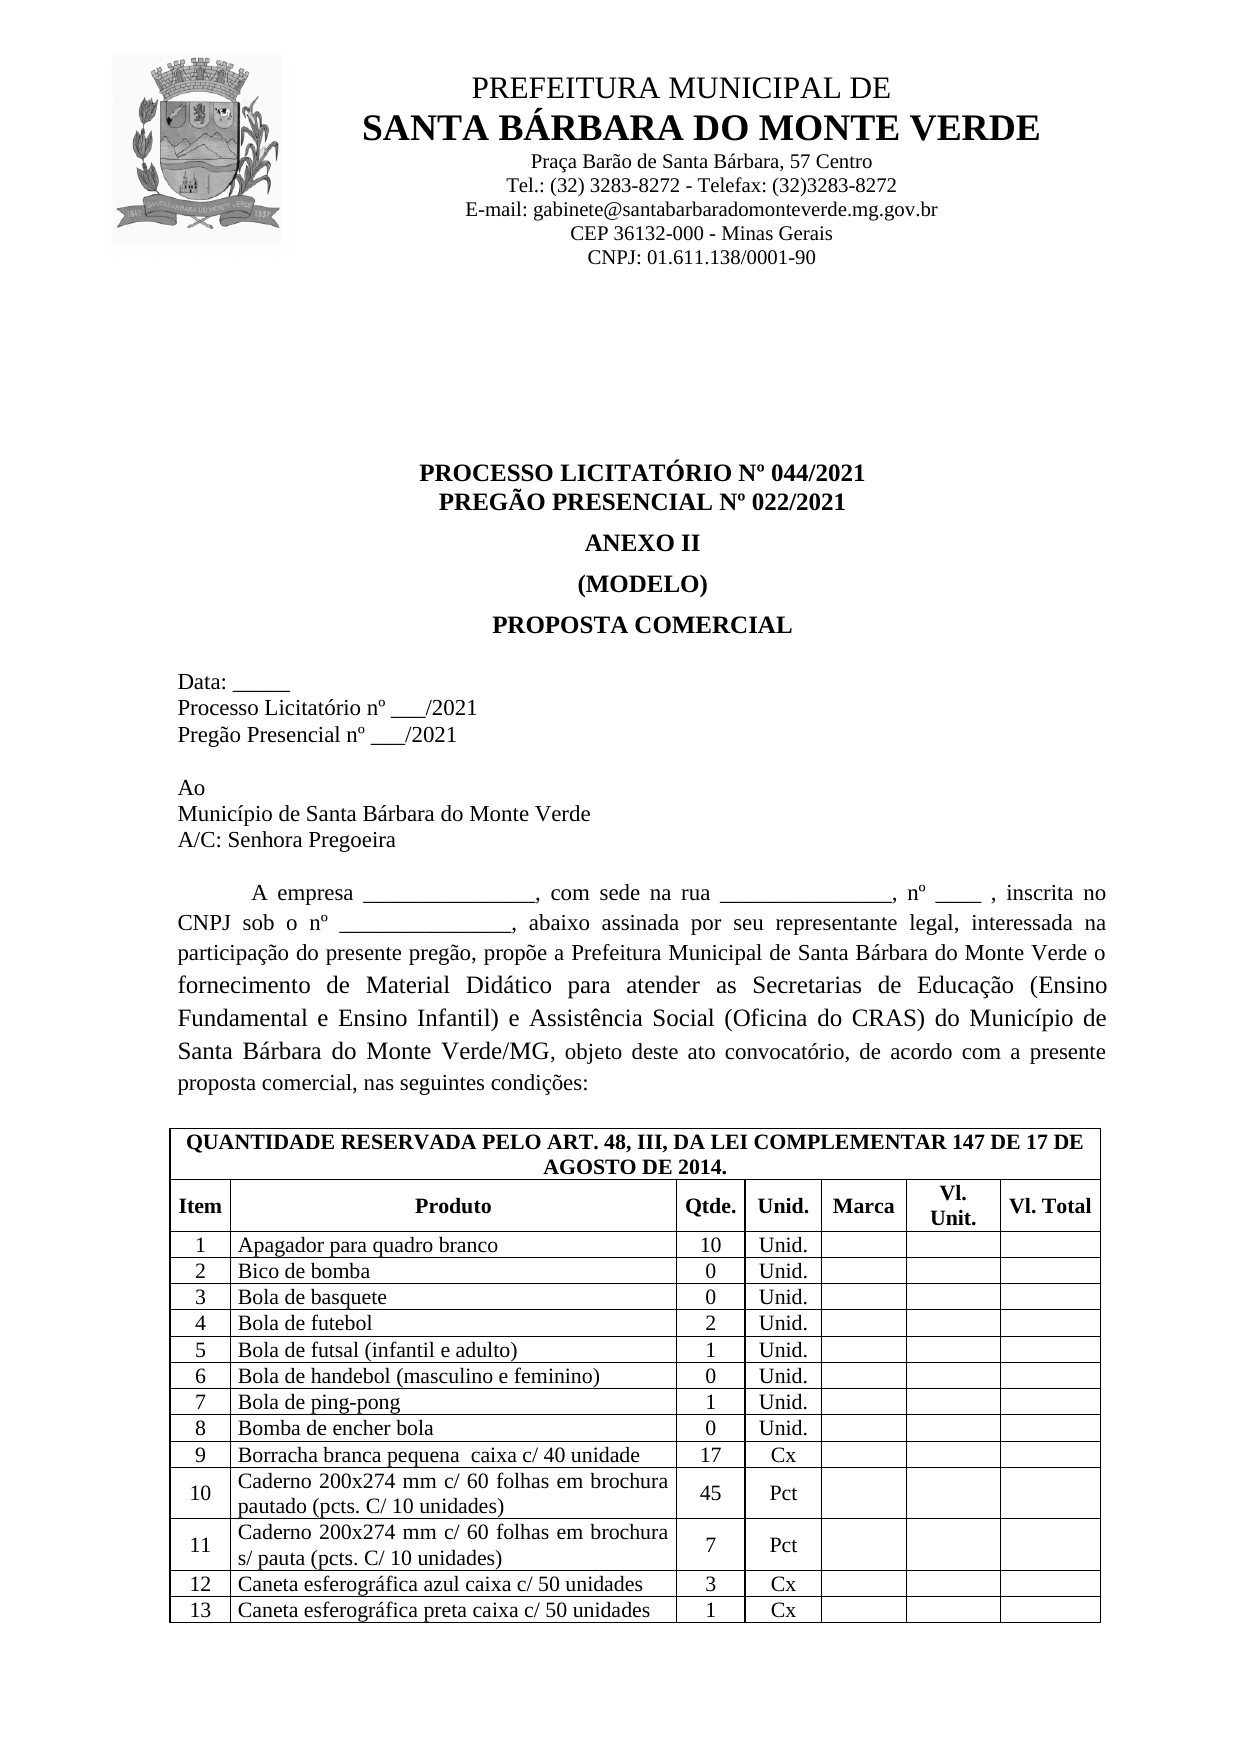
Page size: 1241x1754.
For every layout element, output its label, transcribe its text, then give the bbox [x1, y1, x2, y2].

text Pregão Presencial nº ___/2021 [177, 721, 1108, 747]
text Ao [177, 773, 1108, 800]
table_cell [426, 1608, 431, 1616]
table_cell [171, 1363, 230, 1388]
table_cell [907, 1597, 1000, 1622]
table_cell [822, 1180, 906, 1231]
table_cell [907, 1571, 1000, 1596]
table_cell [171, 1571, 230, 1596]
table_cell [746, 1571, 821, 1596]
text Município de Santa Bárbara do Monte Verde [177, 800, 1108, 826]
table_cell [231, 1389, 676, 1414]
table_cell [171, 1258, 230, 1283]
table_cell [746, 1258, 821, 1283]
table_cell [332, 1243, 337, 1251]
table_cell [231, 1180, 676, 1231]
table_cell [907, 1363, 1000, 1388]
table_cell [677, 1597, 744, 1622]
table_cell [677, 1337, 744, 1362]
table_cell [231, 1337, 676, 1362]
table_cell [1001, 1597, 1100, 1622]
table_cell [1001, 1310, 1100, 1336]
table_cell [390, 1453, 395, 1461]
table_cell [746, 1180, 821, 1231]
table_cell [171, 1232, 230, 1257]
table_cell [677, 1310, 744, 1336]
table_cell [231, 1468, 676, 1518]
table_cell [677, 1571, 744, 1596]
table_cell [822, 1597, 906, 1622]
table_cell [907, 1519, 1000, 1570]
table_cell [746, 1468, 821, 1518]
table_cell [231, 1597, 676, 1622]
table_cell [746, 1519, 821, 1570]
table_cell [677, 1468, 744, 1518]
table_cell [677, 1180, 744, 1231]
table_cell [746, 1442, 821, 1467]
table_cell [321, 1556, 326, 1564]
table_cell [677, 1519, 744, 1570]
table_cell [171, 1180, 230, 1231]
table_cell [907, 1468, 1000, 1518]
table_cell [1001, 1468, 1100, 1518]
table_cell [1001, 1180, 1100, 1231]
text PROPOSTA COMERCIAL [177, 611, 1108, 639]
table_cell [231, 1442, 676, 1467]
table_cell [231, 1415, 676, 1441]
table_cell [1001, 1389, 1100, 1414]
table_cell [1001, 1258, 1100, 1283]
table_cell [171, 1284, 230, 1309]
text Data: _____ [177, 668, 1108, 694]
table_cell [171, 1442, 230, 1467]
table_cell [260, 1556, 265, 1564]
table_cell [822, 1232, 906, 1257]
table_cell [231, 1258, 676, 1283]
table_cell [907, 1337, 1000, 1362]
text A/C: Senhora Pregoeira [177, 826, 1108, 853]
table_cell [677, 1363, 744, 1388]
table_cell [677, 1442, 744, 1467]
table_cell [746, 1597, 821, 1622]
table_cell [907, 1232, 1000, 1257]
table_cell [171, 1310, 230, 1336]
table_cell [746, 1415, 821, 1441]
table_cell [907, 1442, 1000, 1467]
text (MODELO) [177, 569, 1108, 598]
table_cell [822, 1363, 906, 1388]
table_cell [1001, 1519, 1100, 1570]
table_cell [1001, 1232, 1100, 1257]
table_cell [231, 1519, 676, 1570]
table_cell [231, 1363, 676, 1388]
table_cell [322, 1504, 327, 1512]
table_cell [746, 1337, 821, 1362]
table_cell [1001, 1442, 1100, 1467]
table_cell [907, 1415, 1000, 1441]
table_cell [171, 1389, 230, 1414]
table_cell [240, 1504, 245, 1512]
text ANEXO II [177, 528, 1108, 557]
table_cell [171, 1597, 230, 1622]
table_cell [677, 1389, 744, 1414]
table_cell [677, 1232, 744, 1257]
text A empresa _______________, com sede na rua _______________, nº ____ , inscrita no CNPJ sob o nº _______________, abaixo assinada por seu representante legal, interessada na participação do presente pregão, propõe a Prefeitura Municipal de Santa Bárbara do Monte Verde o fornecimento de Material Didático para atender as Secretarias de Educação (Ensino Fundamental e Ensino Infantil) e Assistência Social (Oficina do CRAS) do Município de Santa Bárbara do Monte Verde/MG, objeto deste ato convocatório, de acordo com a presente proposta comercial, nas seguintes condições: [177, 879, 1108, 1095]
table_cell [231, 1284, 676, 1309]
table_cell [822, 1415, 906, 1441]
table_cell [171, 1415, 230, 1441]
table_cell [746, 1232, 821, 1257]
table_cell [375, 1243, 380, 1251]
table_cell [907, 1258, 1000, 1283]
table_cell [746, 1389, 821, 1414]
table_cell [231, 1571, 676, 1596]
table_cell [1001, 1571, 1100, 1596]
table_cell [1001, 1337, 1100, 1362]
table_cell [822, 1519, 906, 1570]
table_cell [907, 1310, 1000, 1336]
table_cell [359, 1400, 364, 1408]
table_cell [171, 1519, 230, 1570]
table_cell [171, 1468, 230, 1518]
text PREGÃO PRESENCIAL Nº 022/2021 [177, 487, 1108, 516]
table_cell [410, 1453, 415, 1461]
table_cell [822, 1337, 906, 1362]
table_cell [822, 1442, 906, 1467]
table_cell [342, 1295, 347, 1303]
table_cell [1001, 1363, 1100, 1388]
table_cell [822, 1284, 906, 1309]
text Processo Licitatório nº ___/2021 [177, 694, 1108, 721]
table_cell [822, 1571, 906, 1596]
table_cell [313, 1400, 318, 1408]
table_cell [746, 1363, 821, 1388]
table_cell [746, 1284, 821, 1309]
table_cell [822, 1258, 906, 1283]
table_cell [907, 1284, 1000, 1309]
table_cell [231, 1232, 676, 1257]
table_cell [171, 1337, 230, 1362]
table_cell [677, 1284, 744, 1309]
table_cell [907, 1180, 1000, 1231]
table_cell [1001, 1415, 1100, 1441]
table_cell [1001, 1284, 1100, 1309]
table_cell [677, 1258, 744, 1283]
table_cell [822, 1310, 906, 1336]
text PROCESSO LICITATÓRIO Nº 044/2021 [177, 458, 1108, 487]
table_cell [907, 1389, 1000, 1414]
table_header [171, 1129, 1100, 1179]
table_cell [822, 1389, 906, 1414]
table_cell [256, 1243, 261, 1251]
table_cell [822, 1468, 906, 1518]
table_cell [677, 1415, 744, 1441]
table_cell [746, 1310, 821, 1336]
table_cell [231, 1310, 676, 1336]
